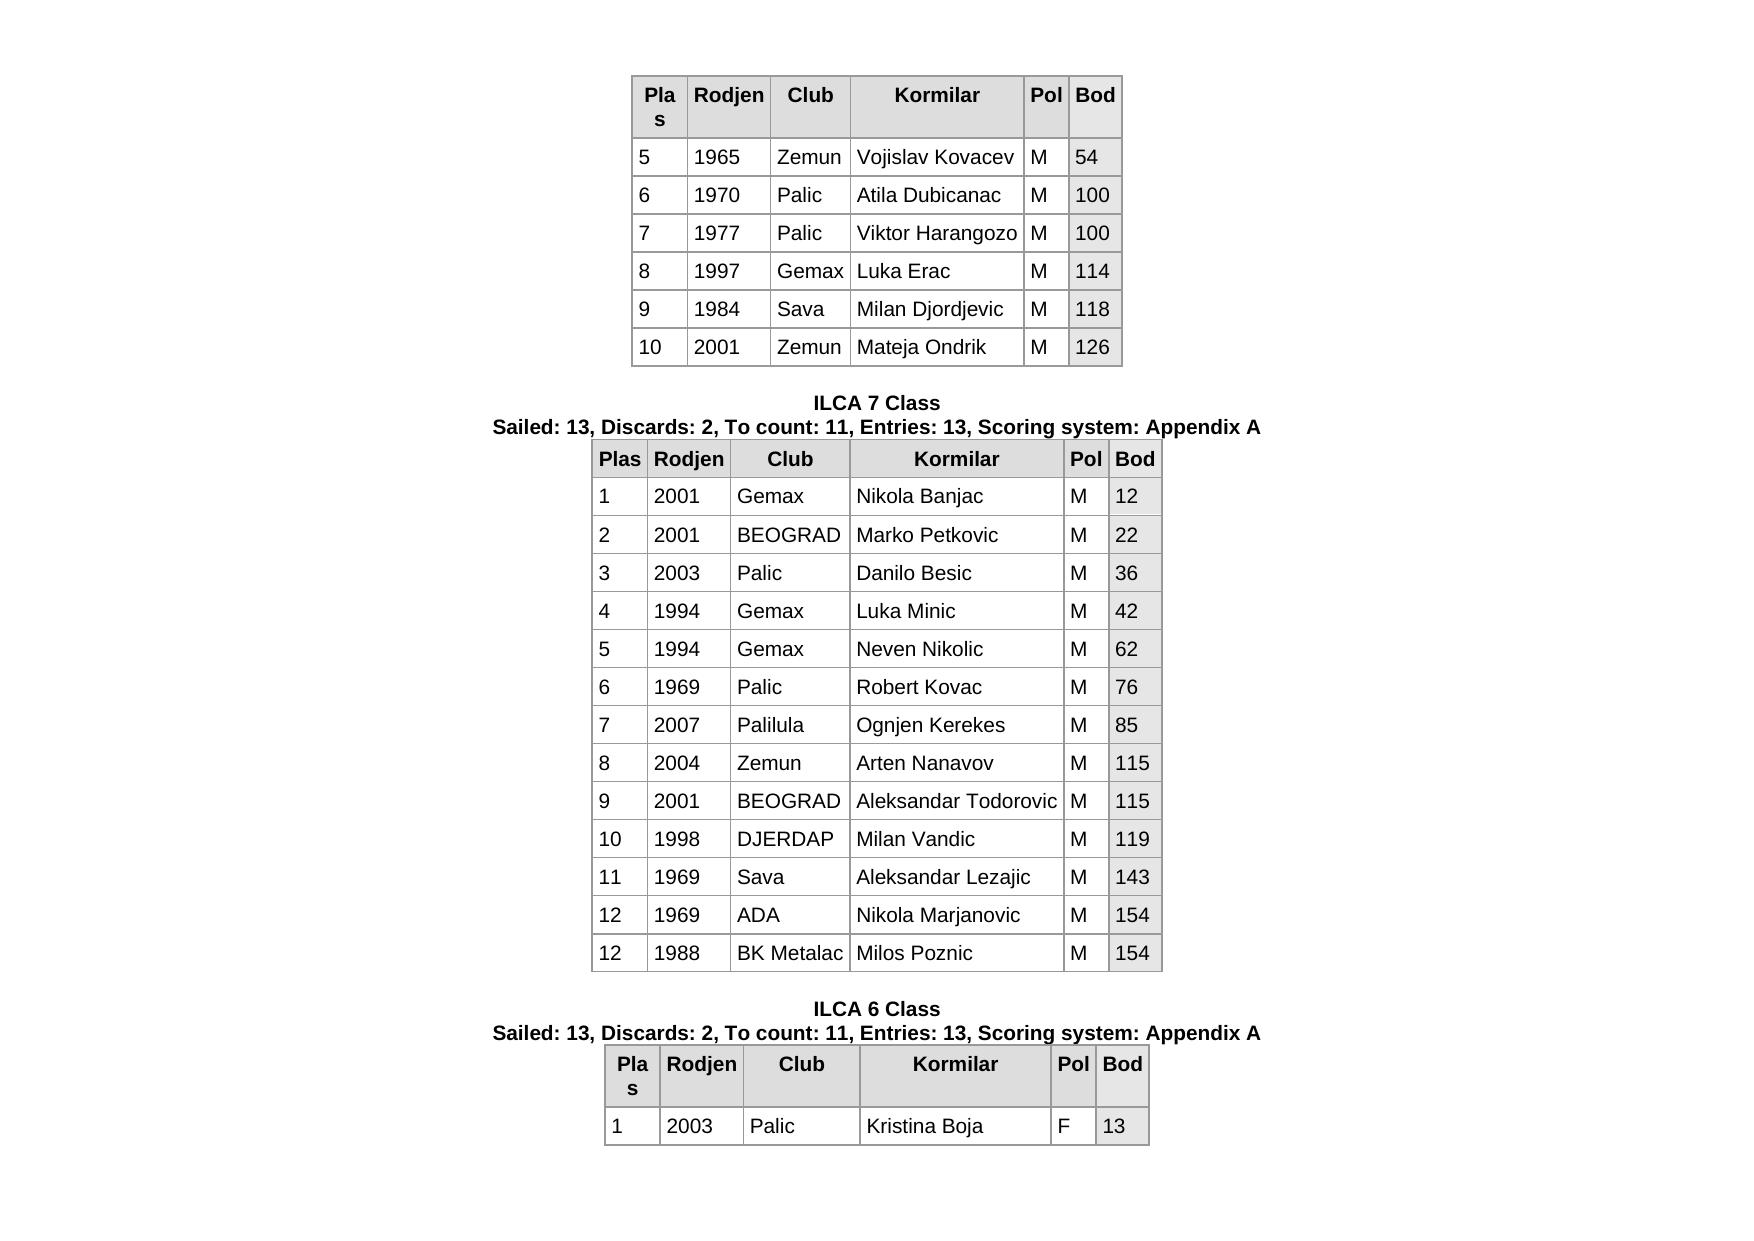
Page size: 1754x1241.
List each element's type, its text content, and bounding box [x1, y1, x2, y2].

table_cell 1994 [648, 630, 730, 667]
table_cell Aleksandar Todorovic [851, 782, 1063, 819]
table_cell 4 [593, 592, 647, 629]
table_header Pol [1025, 77, 1068, 137]
table_cell 3 [593, 554, 647, 591]
table_cell Ognjen Kerekes [851, 706, 1063, 743]
table_cell Zemun [771, 139, 850, 175]
table_cell Gemax [731, 592, 849, 629]
table_cell 115 [1110, 782, 1161, 819]
table_header Club [744, 1046, 859, 1106]
table_cell Nikola Marjanovic [851, 896, 1063, 933]
table_cell 1998 [648, 820, 730, 857]
table_cell Marko Petkovic [851, 516, 1063, 553]
table_cell 1 [593, 478, 647, 514]
table_cell 6 [633, 177, 687, 213]
table_header Plas [633, 77, 687, 137]
table_cell 118 [1070, 291, 1121, 327]
table_cell 5 [593, 630, 647, 667]
table_cell 10 [593, 820, 647, 857]
table_header Pol [1052, 1046, 1095, 1106]
table_cell M [1065, 592, 1108, 629]
table_cell 42 [1110, 592, 1161, 629]
text Sailed: 13, Discards: 2, To count: 11, Entries: 13, Scoring system: Appendix A [75, 414, 1679, 438]
text Sailed: 13, Discards: 2, To count: 11, Entries: 13, Scoring system: Appendix A [75, 1020, 1679, 1044]
table_cell Mateja Ondrik [851, 329, 1023, 365]
table_cell M [1065, 668, 1108, 705]
table_cell M [1065, 478, 1108, 514]
table_cell F [1052, 1108, 1095, 1144]
table_header Kormilar [861, 1046, 1050, 1106]
table_cell DJERDAP [731, 820, 849, 857]
table_cell Robert Kovac [851, 668, 1063, 705]
table_cell Neven Nikolic [851, 630, 1063, 667]
table_cell 13 [1097, 1108, 1148, 1144]
table_cell 36 [1110, 554, 1161, 591]
table_cell 6 [593, 668, 647, 705]
table_cell 7 [593, 706, 647, 743]
table_cell 1988 [648, 935, 730, 971]
table_cell M [1065, 630, 1108, 667]
table_cell 143 [1110, 858, 1161, 895]
table_cell 2001 [648, 516, 730, 553]
table_cell 12 [593, 896, 647, 933]
table_cell 1969 [648, 668, 730, 705]
table_header Rodjen [688, 77, 770, 137]
table_cell Gemax [731, 478, 849, 514]
table_cell M [1065, 516, 1108, 553]
table_cell 2001 [688, 329, 770, 365]
table_cell Palic [731, 668, 849, 705]
table_cell 2 [593, 516, 647, 553]
table_cell M [1025, 291, 1068, 327]
table_cell Sava [771, 291, 850, 327]
table_cell Palic [731, 554, 849, 591]
table_cell Milos Poznic [851, 935, 1063, 971]
table_header Bod [1110, 440, 1161, 477]
table_cell M [1025, 215, 1068, 251]
table_cell Zemun [731, 744, 849, 781]
table_cell 12 [593, 935, 647, 971]
table_cell M [1065, 706, 1108, 743]
table_cell M [1025, 177, 1068, 213]
table_cell 62 [1110, 630, 1161, 667]
table_cell 76 [1110, 668, 1161, 705]
table_cell Palilula [731, 706, 849, 743]
table_cell 7 [633, 215, 687, 251]
table_cell 2007 [648, 706, 730, 743]
table_cell Vojislav Kovacev [851, 139, 1023, 175]
table_header Pol [1065, 440, 1108, 477]
table_cell M [1025, 139, 1068, 175]
table_cell M [1065, 858, 1108, 895]
table_cell M [1065, 744, 1108, 781]
table_cell Luka Minic [851, 592, 1063, 629]
table_cell 119 [1110, 820, 1161, 857]
table_cell 10 [633, 329, 687, 365]
table_header Kormilar [851, 440, 1063, 477]
table_cell Sava [731, 858, 849, 895]
table_cell M [1025, 329, 1068, 365]
table_cell Gemax [771, 253, 850, 289]
table_cell 1997 [688, 253, 770, 289]
table_cell M [1065, 782, 1108, 819]
subtitle ILCA 6 Class [75, 996, 1679, 1020]
table_cell Nikola Banjac [851, 478, 1063, 514]
table_header Bod [1070, 77, 1121, 137]
table_cell Atila Dubicanac [851, 177, 1023, 213]
table_header Rodjen [661, 1046, 743, 1106]
table_cell Zemun [771, 329, 850, 365]
table_cell 2003 [661, 1108, 743, 1144]
table_cell 1965 [688, 139, 770, 175]
table_cell 5 [633, 139, 687, 175]
table_cell 1969 [648, 858, 730, 895]
table_cell 114 [1070, 253, 1121, 289]
table_cell 9 [633, 291, 687, 327]
table_cell Viktor Harangozo [851, 215, 1023, 251]
table_cell 2001 [648, 782, 730, 819]
table_cell M [1065, 896, 1108, 933]
table_cell 126 [1070, 329, 1121, 365]
table_cell Palic [771, 215, 850, 251]
table_cell M [1065, 820, 1108, 857]
table_cell 2004 [648, 744, 730, 781]
table_cell 8 [593, 744, 647, 781]
table_cell Milan Vandic [851, 820, 1063, 857]
table_cell M [1025, 253, 1068, 289]
table_cell BEOGRAD [731, 782, 849, 819]
table_cell 1 [606, 1108, 659, 1144]
table_cell 1969 [648, 896, 730, 933]
subtitle ILCA 7 Class [75, 391, 1679, 414]
table_cell 154 [1110, 896, 1161, 933]
table_cell BK Metalac [731, 935, 849, 971]
table_cell 11 [593, 858, 647, 895]
table_cell Palic [744, 1108, 859, 1144]
table_cell 12 [1110, 478, 1161, 514]
table_cell Kristina Boja [861, 1108, 1050, 1144]
table_cell Danilo Besic [851, 554, 1063, 591]
table_header Club [731, 440, 849, 477]
table_header Plas [593, 440, 647, 477]
table_cell 100 [1070, 177, 1121, 213]
table_cell M [1065, 935, 1108, 971]
table_cell Luka Erac [851, 253, 1023, 289]
table_cell ADA [731, 896, 849, 933]
table_cell 8 [633, 253, 687, 289]
table_cell 1970 [688, 177, 770, 213]
table_header Bod [1097, 1046, 1148, 1106]
table_header Plas [606, 1046, 659, 1106]
table_cell 1994 [648, 592, 730, 629]
table_cell BEOGRAD [731, 516, 849, 553]
table_cell 85 [1110, 706, 1161, 743]
table_cell M [1065, 554, 1108, 591]
table_cell 154 [1110, 935, 1161, 971]
table_header Rodjen [648, 440, 730, 477]
table_cell Arten Nanavov [851, 744, 1063, 781]
table_cell 1984 [688, 291, 770, 327]
table_cell 100 [1070, 215, 1121, 251]
table_cell 22 [1110, 516, 1161, 553]
table_cell Palic [771, 177, 850, 213]
table_cell 1977 [688, 215, 770, 251]
table_cell Milan Djordjevic [851, 291, 1023, 327]
table_header Club [771, 77, 850, 137]
table_cell 2003 [648, 554, 730, 591]
table_cell 115 [1110, 744, 1161, 781]
table_cell Gemax [731, 630, 849, 667]
table_cell 9 [593, 782, 647, 819]
table_header Kormilar [851, 77, 1023, 137]
table_cell 54 [1070, 139, 1121, 175]
table_cell 2001 [648, 478, 730, 514]
table_cell Aleksandar Lezajic [851, 858, 1063, 895]
